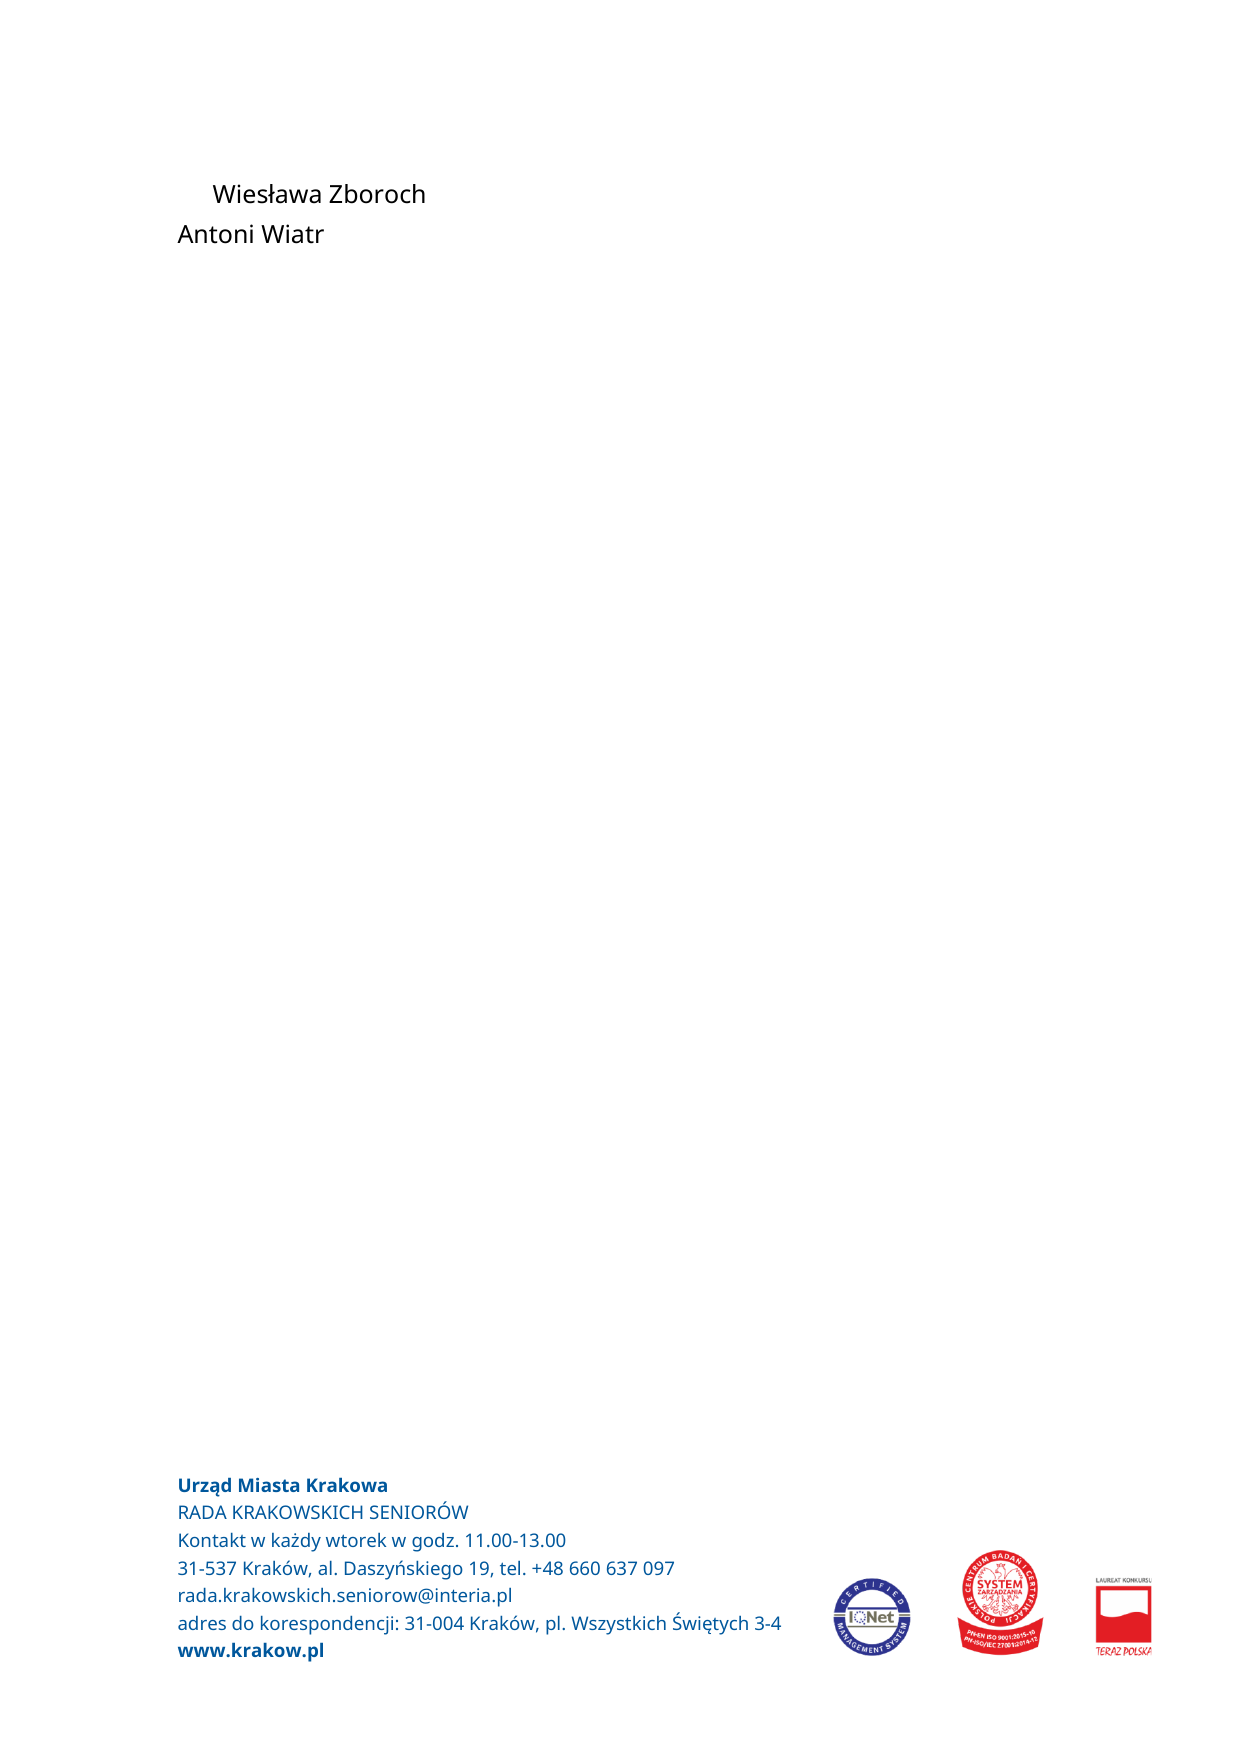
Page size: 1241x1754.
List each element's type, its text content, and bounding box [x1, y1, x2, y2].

picture [833, 1550, 1152, 1656]
text Wiesława Zboroch Antoni Wiatr [148, 177, 1137, 250]
